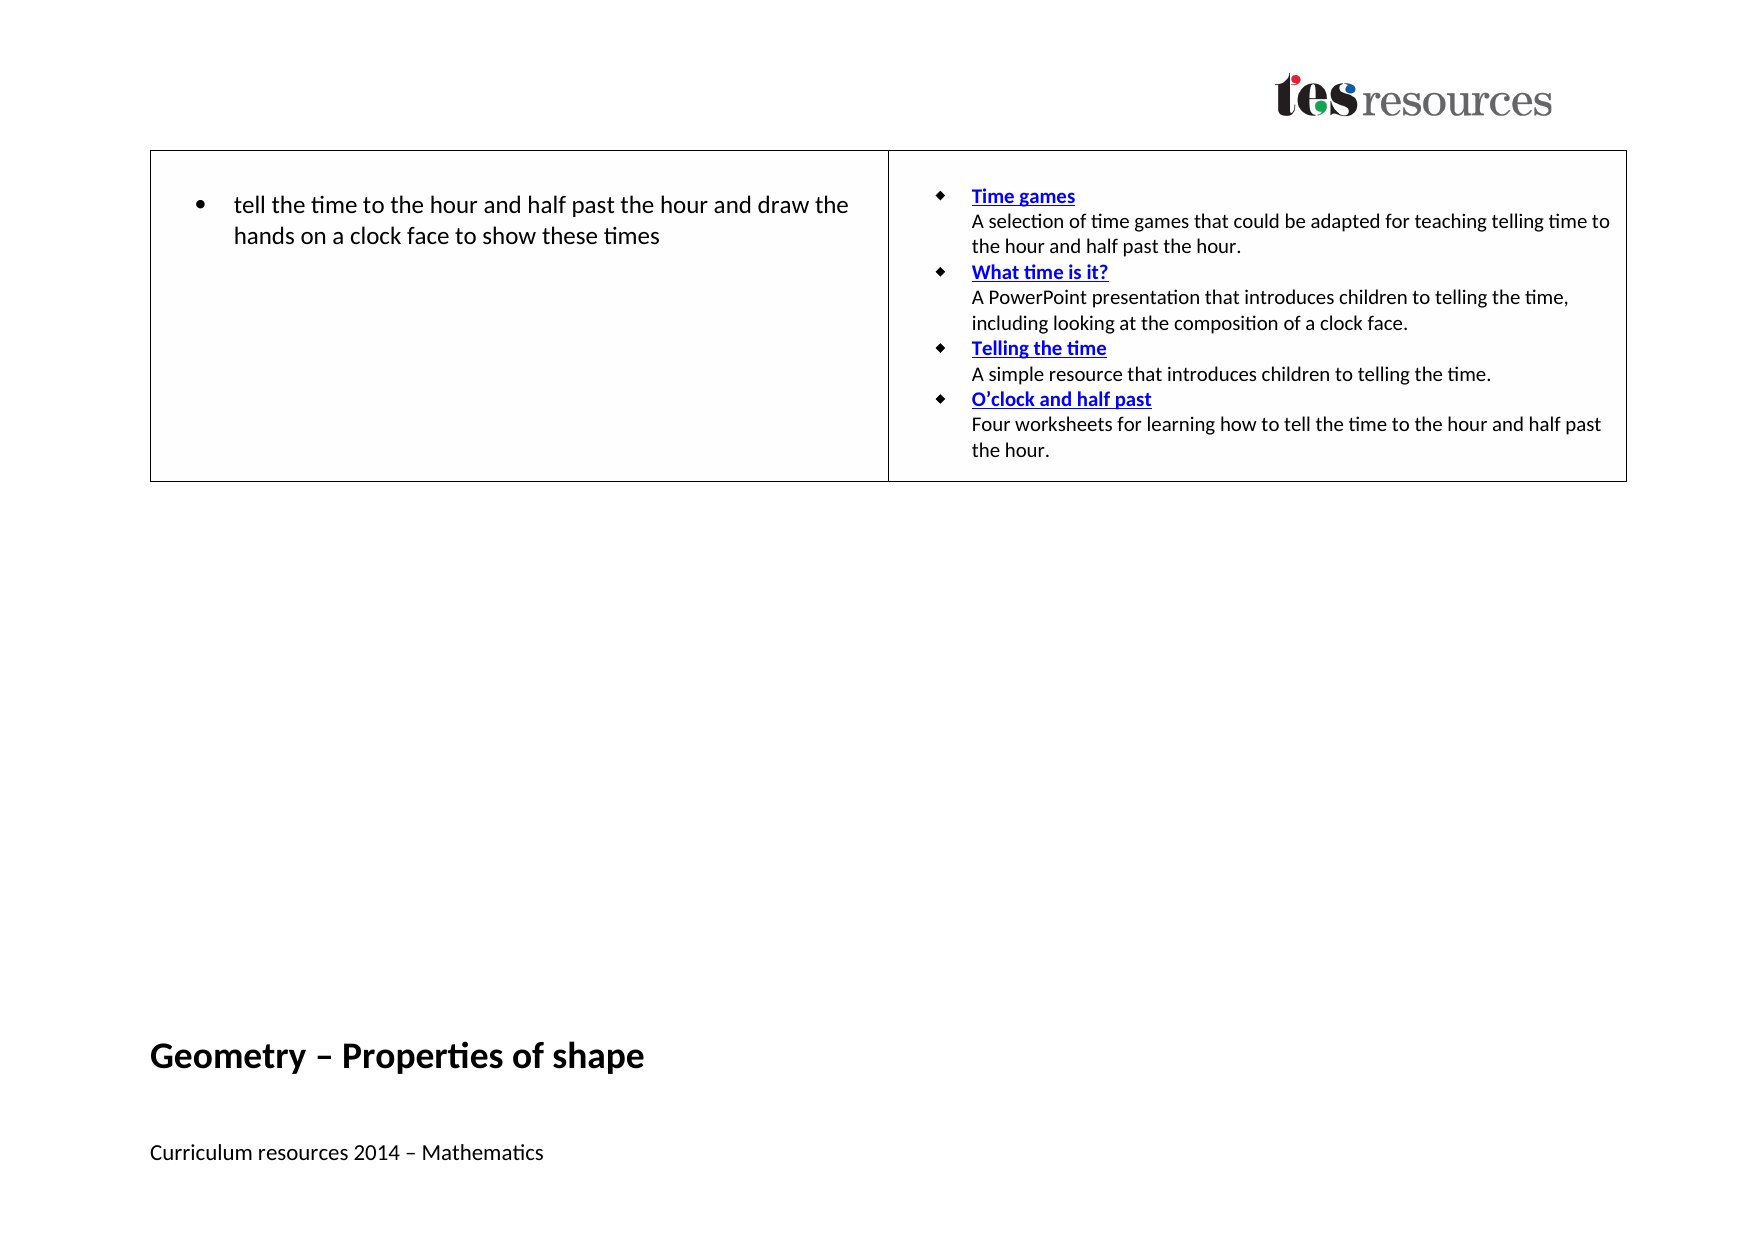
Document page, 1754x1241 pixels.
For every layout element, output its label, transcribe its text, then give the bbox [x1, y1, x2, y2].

text Geometry – Properties of shape [150, 1032, 1604, 1078]
table_cell Time games A selection of time games that could be adapted for teaching telling time to the hour and half past the hour. What time is it? A PowerPoint presentation that introduces children to telling the time, including looking at the composition of a clock face. Telling the time A simple resource that introduces children to telling the time. O’clock and half past Four worksheets for learning how to tell the time to the hour and half past the hour. [889, 151, 1626, 481]
picture [1275, 73, 1552, 131]
table_cell tell the time to the hour and half past the hour and draw the hands on a clock face to show these times [151, 151, 888, 481]
